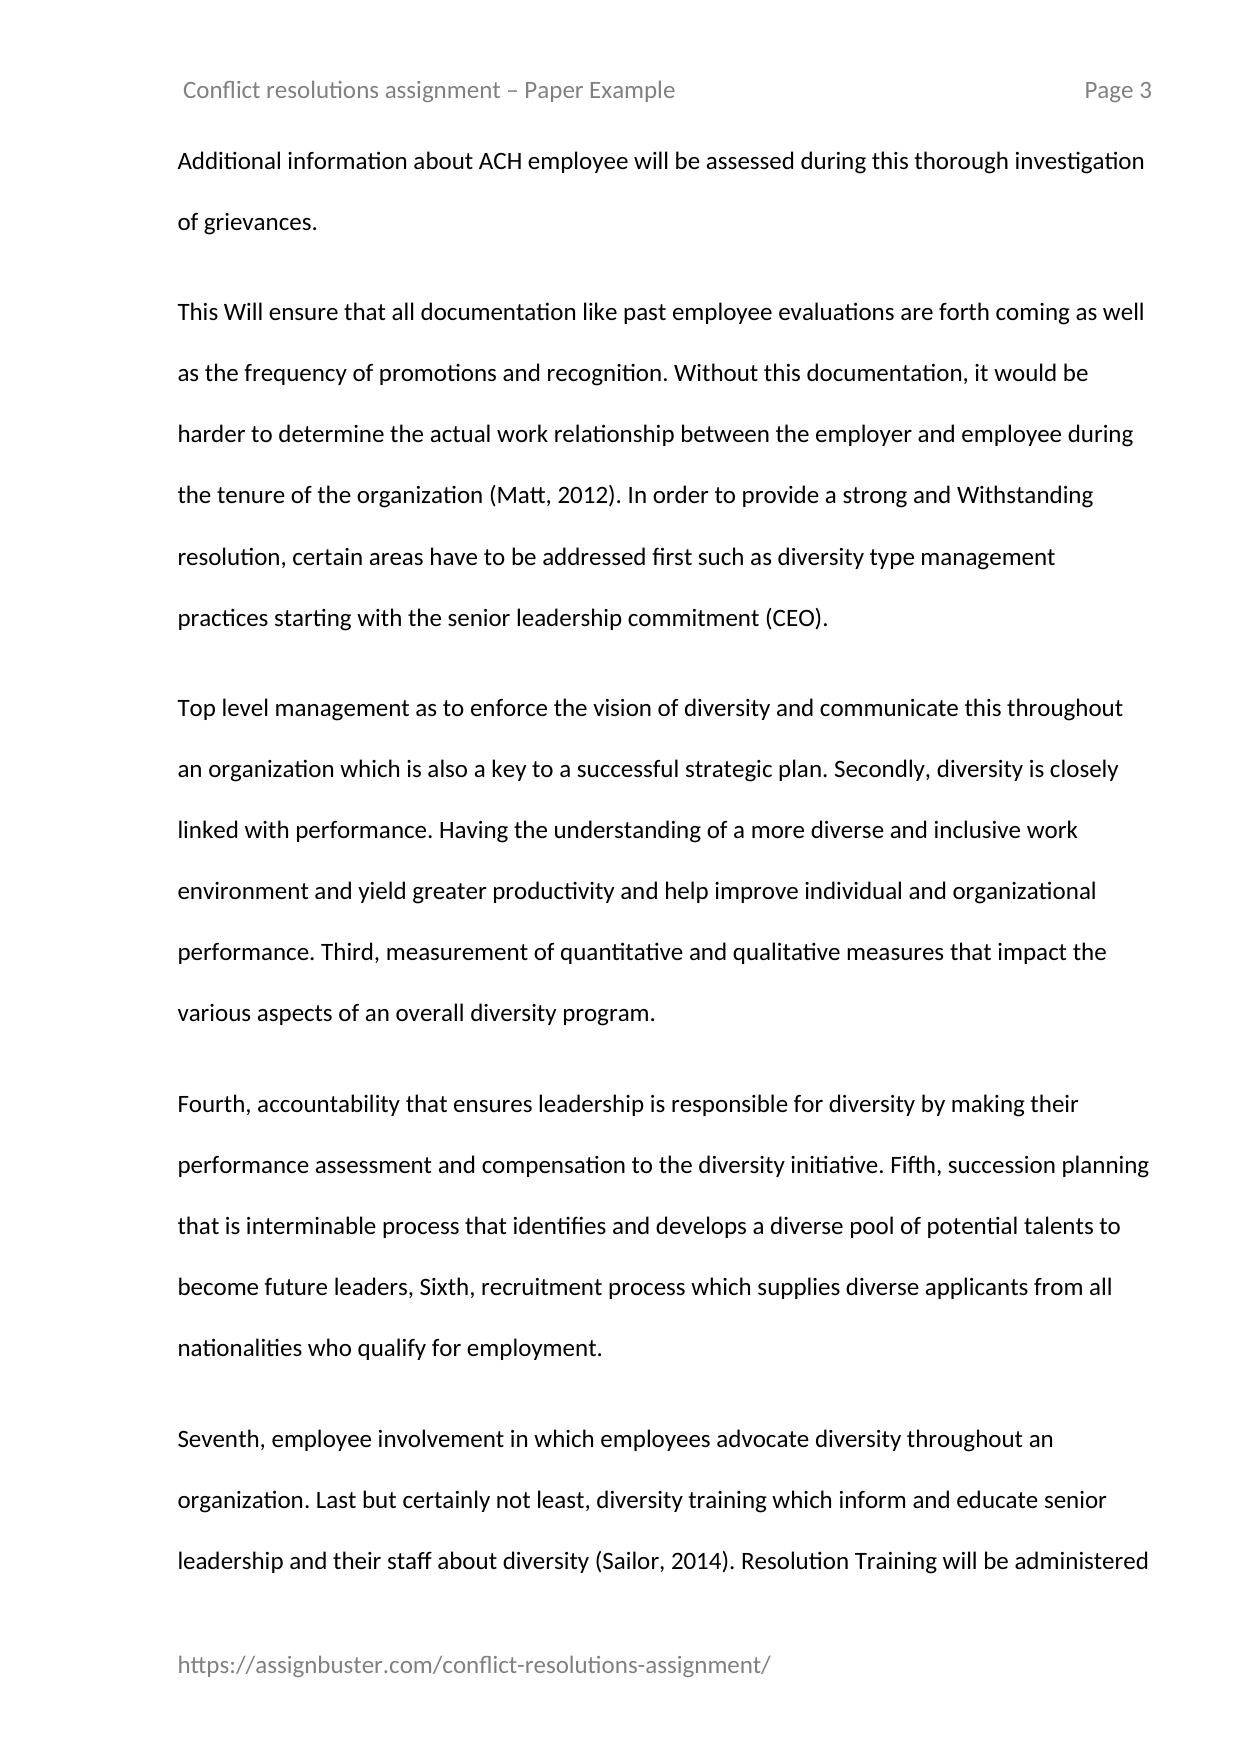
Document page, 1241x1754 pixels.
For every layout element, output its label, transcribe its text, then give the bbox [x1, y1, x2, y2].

text Fourth, accountability that ensures leadership is responsible for diversity by making their performance assessment and compensation to the diversity initiative. Fifth, succession planning that is interminable process that identifies and develops a diverse pool of potential talents to become future leaders, Sixth, recruitment process which supplies diverse applicants from all nationalities who qualify for employment. [177, 1088, 1152, 1363]
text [177, 1423, 1152, 1575]
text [177, 145, 1152, 237]
text This Will ensure that all documentation like past employee evaluations are forth coming as well as the frequency of promotions and recognition. Without this documentation, it would be harder to determine the actual work relationship between the employer and employee during the tenure of the organization (Matt, 2012). In order to provide a strong and Withstanding resolution, certain areas have to be addressed first such as diversity type management practices starting with the senior leadership commitment (CEO). [177, 297, 1152, 632]
text Top level management as to enforce the vision of diversity and communicate this throughout an organization which is also a key to a successful strategic plan. Secondly, diversity is closely linked with performance. Having the understanding of a more diverse and inclusive work environment and yield greater productivity and help improve individual and organizational performance. Third, measurement of quantitative and qualitative measures that impact the various aspects of an overall diversity program. [177, 692, 1152, 1028]
